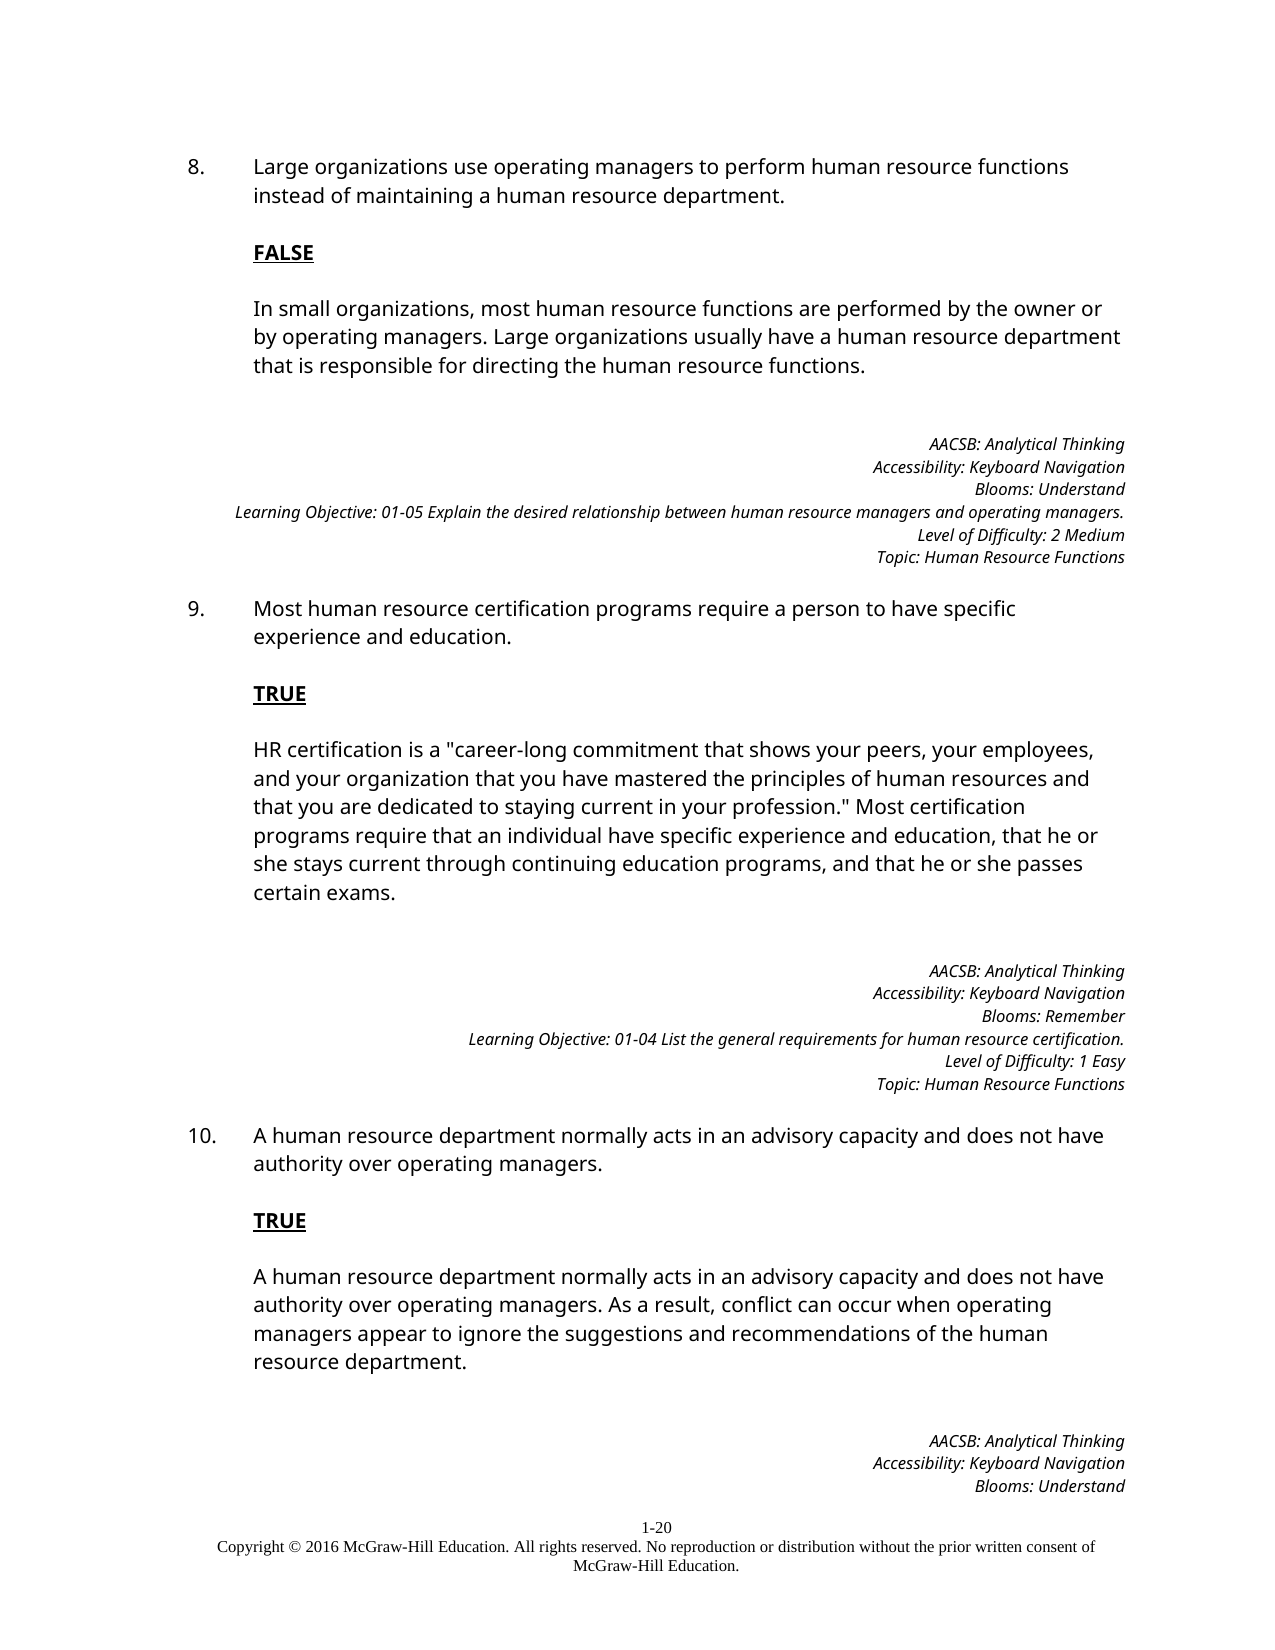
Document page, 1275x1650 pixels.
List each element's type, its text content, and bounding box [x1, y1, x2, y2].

table_header A human resource department normally acts in an advisory capacity and does not have authority over operating managers. TRUE A human resource department normally acts in an advisory capacity and does not have authority over operating managers. As a result, conflict can occur when operating managers appear to ignore the suggestions and recommendations of the human resource department. [253, 1121, 1125, 1404]
table_header AACSB: Analytical Thinking Accessibility: Keyboard Navigation Blooms: Understand Learning Objective: 01-05 Explain the desired relationship between human resource managers and operating managers. Level of Difficulty: 2 Medium Topic: Human Resource Functions [188, 433, 1125, 591]
table_header 10. [188, 1121, 253, 1404]
table_header Most human resource certification programs require a person to have specific experience and education. TRUE HR certification is a "career-long commitment that shows your peers, your employees, and your organization that you have mastered the principles of human resources and that you are dedicated to staying current in your profession." Most certification programs require that an individual have specific experience and education, that he or she stays current through continuing education programs, and that he or she passes certain exams. [253, 594, 1125, 934]
table_header 9. [188, 594, 253, 934]
table_header AACSB: Analytical Thinking Accessibility: Keyboard Navigation Blooms: Remember Learning Objective: 01-04 List the general requirements for human resource certification. Level of Difficulty: 1 Easy Topic: Human Resource Functions [188, 959, 1125, 1118]
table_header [188, 1429, 1125, 1497]
table_header Large organizations use operating managers to perform human resource functions instead of maintaining a human resource department. FALSE In small organizations, most human resource functions are performed by the owner or by operating managers. Large organizations usually have a human resource department that is responsible for directing the human resource functions. [253, 153, 1125, 407]
table_header 8. [188, 153, 253, 407]
